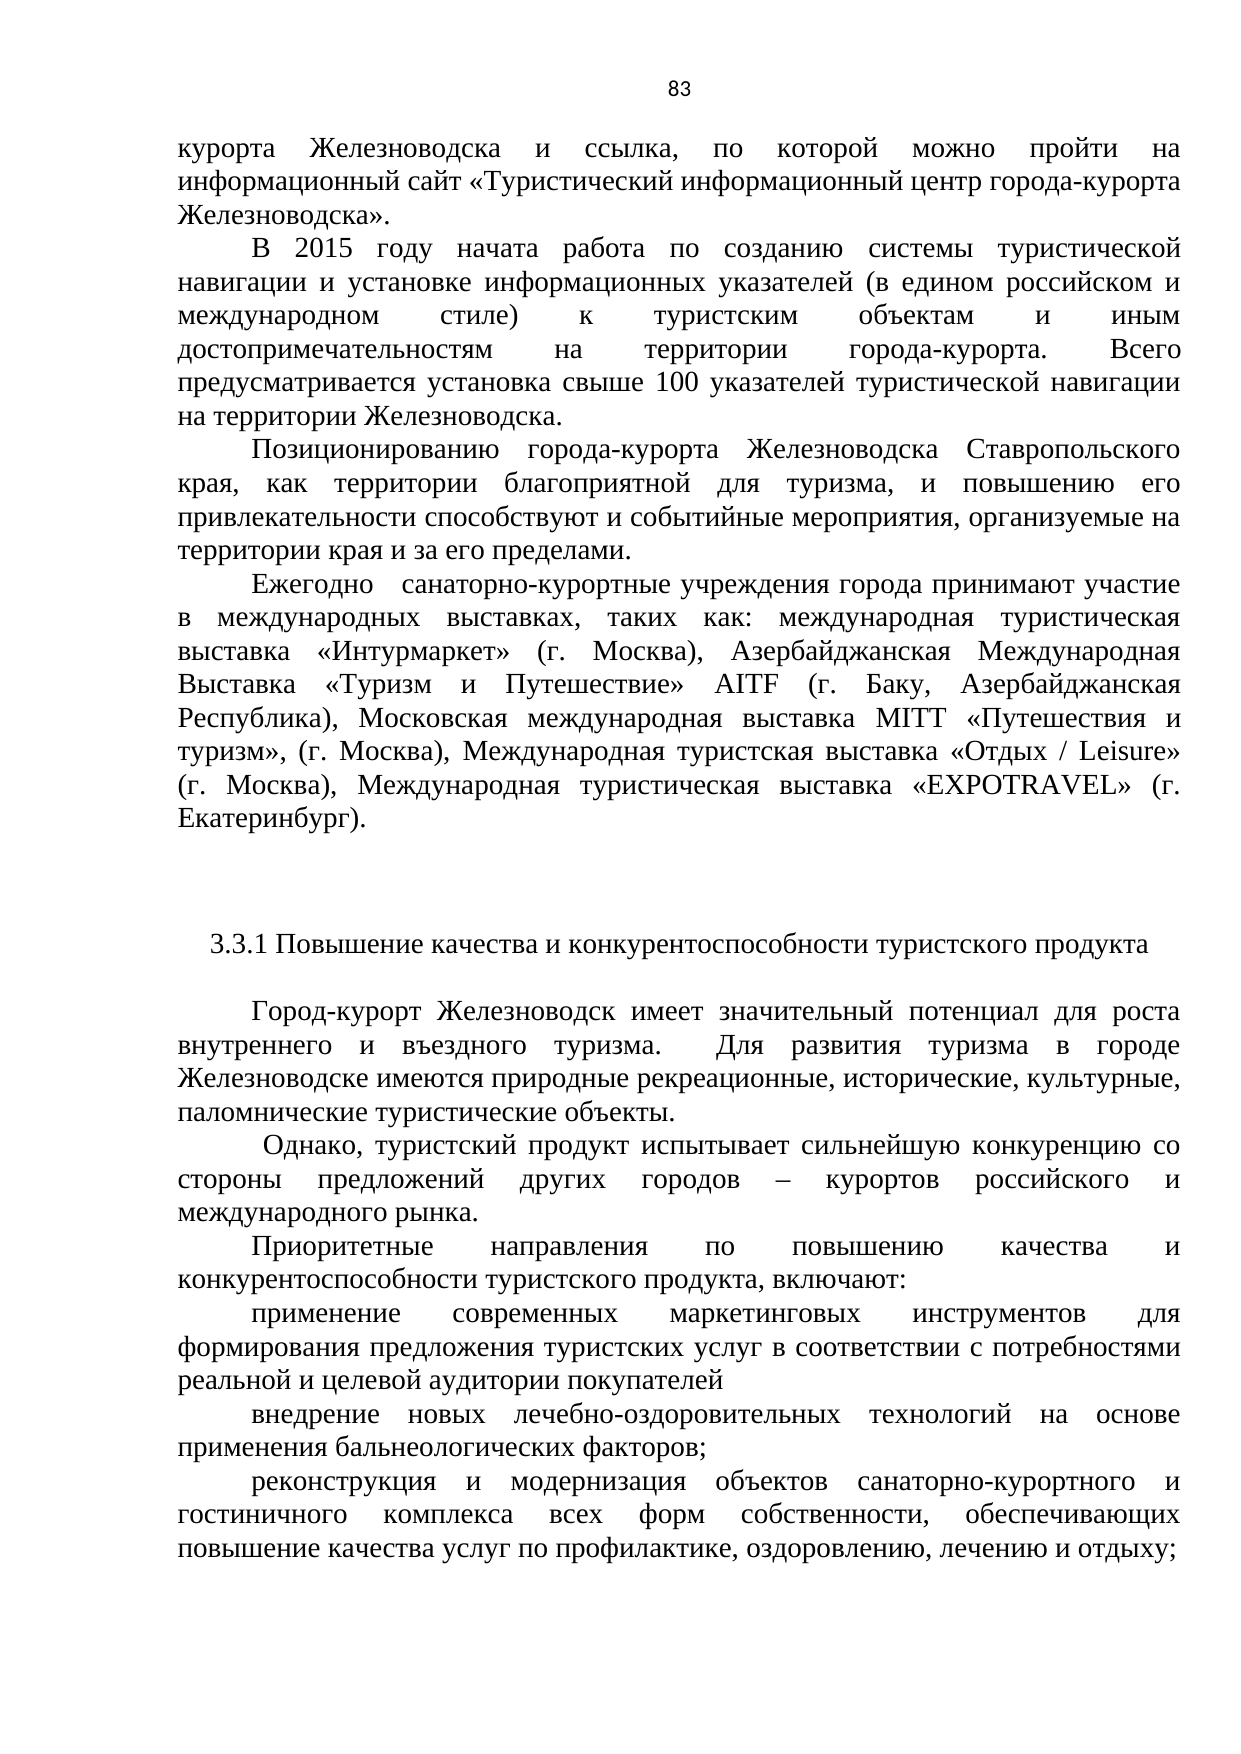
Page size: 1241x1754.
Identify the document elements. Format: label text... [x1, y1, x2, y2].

title Позиционированию города-курорта Железноводска Ставропольского края, как территории благоприятной для туризма, и повышению его привлекательности способствуют и событийные мероприятия, организуемые на территории края и за его пределами. [177, 432, 1181, 566]
title Ежегодно санаторно-курортные учреждения города принимают участие в международных выставках, таких как: международная туристическая выставка «Интурмаркет» (г. Москва), Азербайджанская Международная Выставка «Туризм и Путешествие» AITF (г. Баку, Азербайджанская Республика), Московская международная выставка MITT «Путешествия и туризм», (г. Москва), Международная туристская выставка «Отдых / Leisure» (г. Москва), Международная туристическая выставка «EXPOTRAVEL» (г. Екатеринбург). [177, 566, 1181, 834]
text Приоритетные направления по повышению качества и конкурентоспособности туристского продукта, включают: [177, 1228, 1181, 1295]
text Однако, туристский продукт испытывает сильнейшую конкуренцию со стороны предложений других городов – курортов российского и международного рынка. [177, 1127, 1181, 1228]
text В 2015 году начата работа по созданию системы туристической навигации и установке информационных указателей (в едином российском и международном стиле) к туристским объектам и иным достопримечательностям на территории города-курорта. Всего предусматривается установка свыше 100 указателей туристической навигации на территории Железноводска. [177, 230, 1181, 432]
text реконструкция и модернизация объектов санаторно-курортного и гостиничного комплекса всех форм собственности, обеспечивающих повышение качества услуг по профилактике, оздоровлению, лечению и отдыху; [177, 1463, 1181, 1563]
text внедрение новых лечебно-оздоровительных технологий на основе применения бальнеологических факторов; [177, 1396, 1181, 1463]
text применение современных маркетинговых инструментов для формирования предложения туристских услуг в соответствии с потребностями реальной и целевой аудитории покупателей [177, 1295, 1181, 1396]
text Город-курорт Железноводск имеет значительный потенциал для роста внутреннего и въездного туризма. Для развития туризма в городе Железноводске имеются природные рекреационные, исторические, культурные, паломнические туристические объекты. [177, 993, 1181, 1127]
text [177, 130, 1181, 230]
text 3.3.1 Повышение качества и конкурентоспособности туристского продукта [177, 926, 1181, 960]
